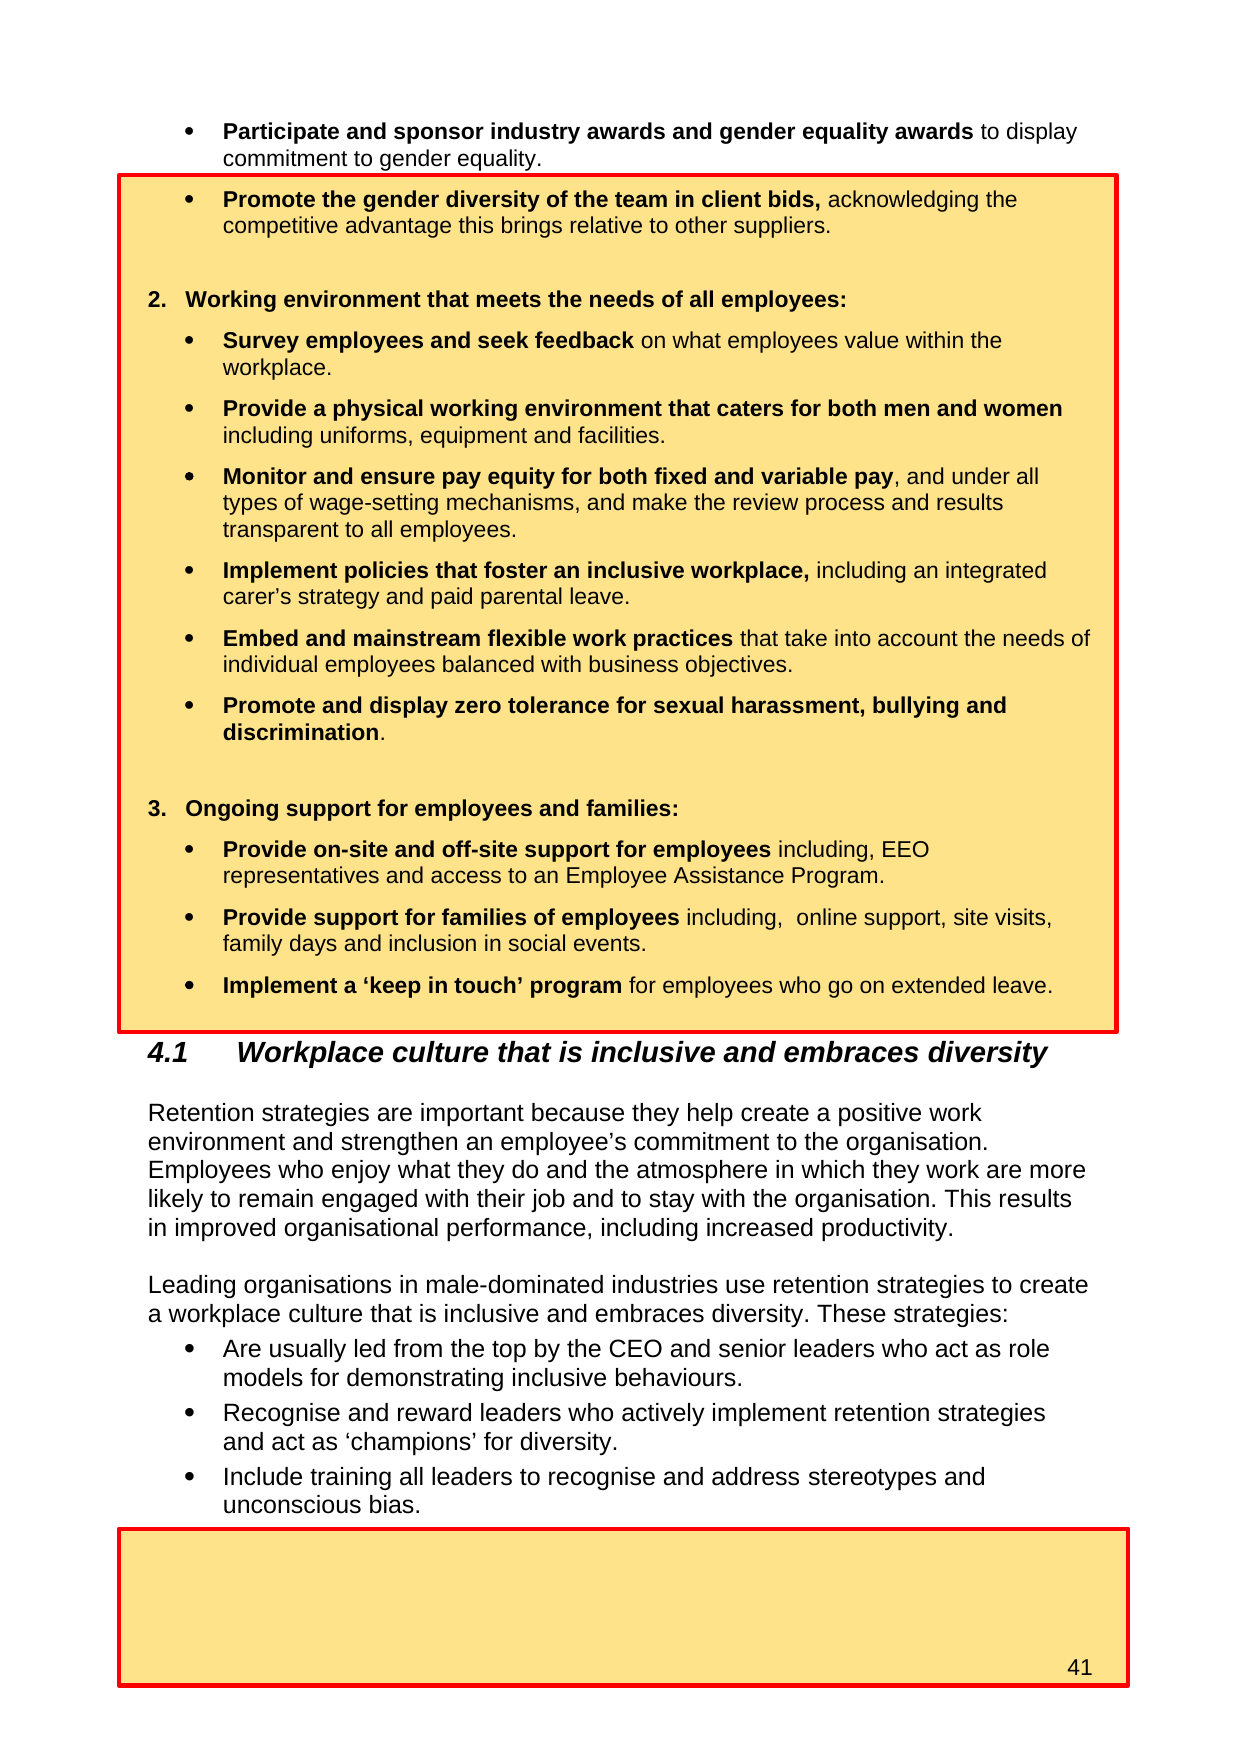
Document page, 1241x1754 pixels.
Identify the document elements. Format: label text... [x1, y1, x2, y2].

list Provide support for families of employees including, online support, site visits, family days and inclusion in social events. [185, 904, 1092, 957]
list Provide on-site and off-site support for employees including, EEO representatives and access to an Employee Assistance Program. [185, 836, 1092, 889]
list Working environment that meets the needs of all employees: [148, 286, 1092, 312]
subtitle Workplace culture that is inclusive and embraces diversity [148, 1035, 1092, 1069]
list Implement policies that foster an inclusive workplace, including an integrated carer’s strategy and paid parental leave. [185, 557, 1092, 610]
list Participate and sponsor industry awards and gender equality awards to display commitment to gender equality. [185, 118, 1092, 171]
list Recognise and reward leaders who actively implement retention strategies and act as ‘champions’ for diversity. [185, 1398, 1092, 1455]
list Ongoing support for employees and families: [148, 795, 1092, 821]
list Embed and mainstream flexible work practices that take into account the needs of individual employees balanced with business objectives. [185, 625, 1092, 677]
list Monitor and ensure pay equity for both fixed and variable pay, and under all types of wage-setting mechanisms, and make the review process and results transparent to all employees. [185, 463, 1092, 542]
list Include training all leaders to recognise and address stereotypes and unconscious bias. [185, 1462, 1092, 1519]
list Promote and display zero tolerance for sexual harassment, bullying and discrimination. [185, 692, 1092, 745]
text Retention strategies are important because they help create a positive work environment and strengthen an employee’s commitment to the organisation. Employees who enjoy what they do and the atmosphere in which they work are more likely to remain engaged with their job and to stay with the organisation. This results in improved organisational performance, including increased productivity. [148, 1098, 1092, 1241]
list Survey employees and seek feedback on what employees value within the workplace. [185, 327, 1092, 380]
list Are usually led from the top by the CEO and senior leaders who act as role models for demonstrating inclusive behaviours. [185, 1334, 1092, 1392]
list Implement a ‘keep in touch’ program for employees who go on extended leave. [185, 972, 1092, 998]
text Leading organisations in male-dominated industries use retention strategies to create a workplace culture that is inclusive and embraces diversity. These strategies: [148, 1270, 1092, 1328]
list Promote the gender diversity of the team in client bids, acknowledging the competitive advantage this brings relative to other suppliers. [185, 186, 1092, 238]
list Provide a physical working environment that caters for both men and women including uniforms, equipment and facilities. [185, 395, 1092, 448]
